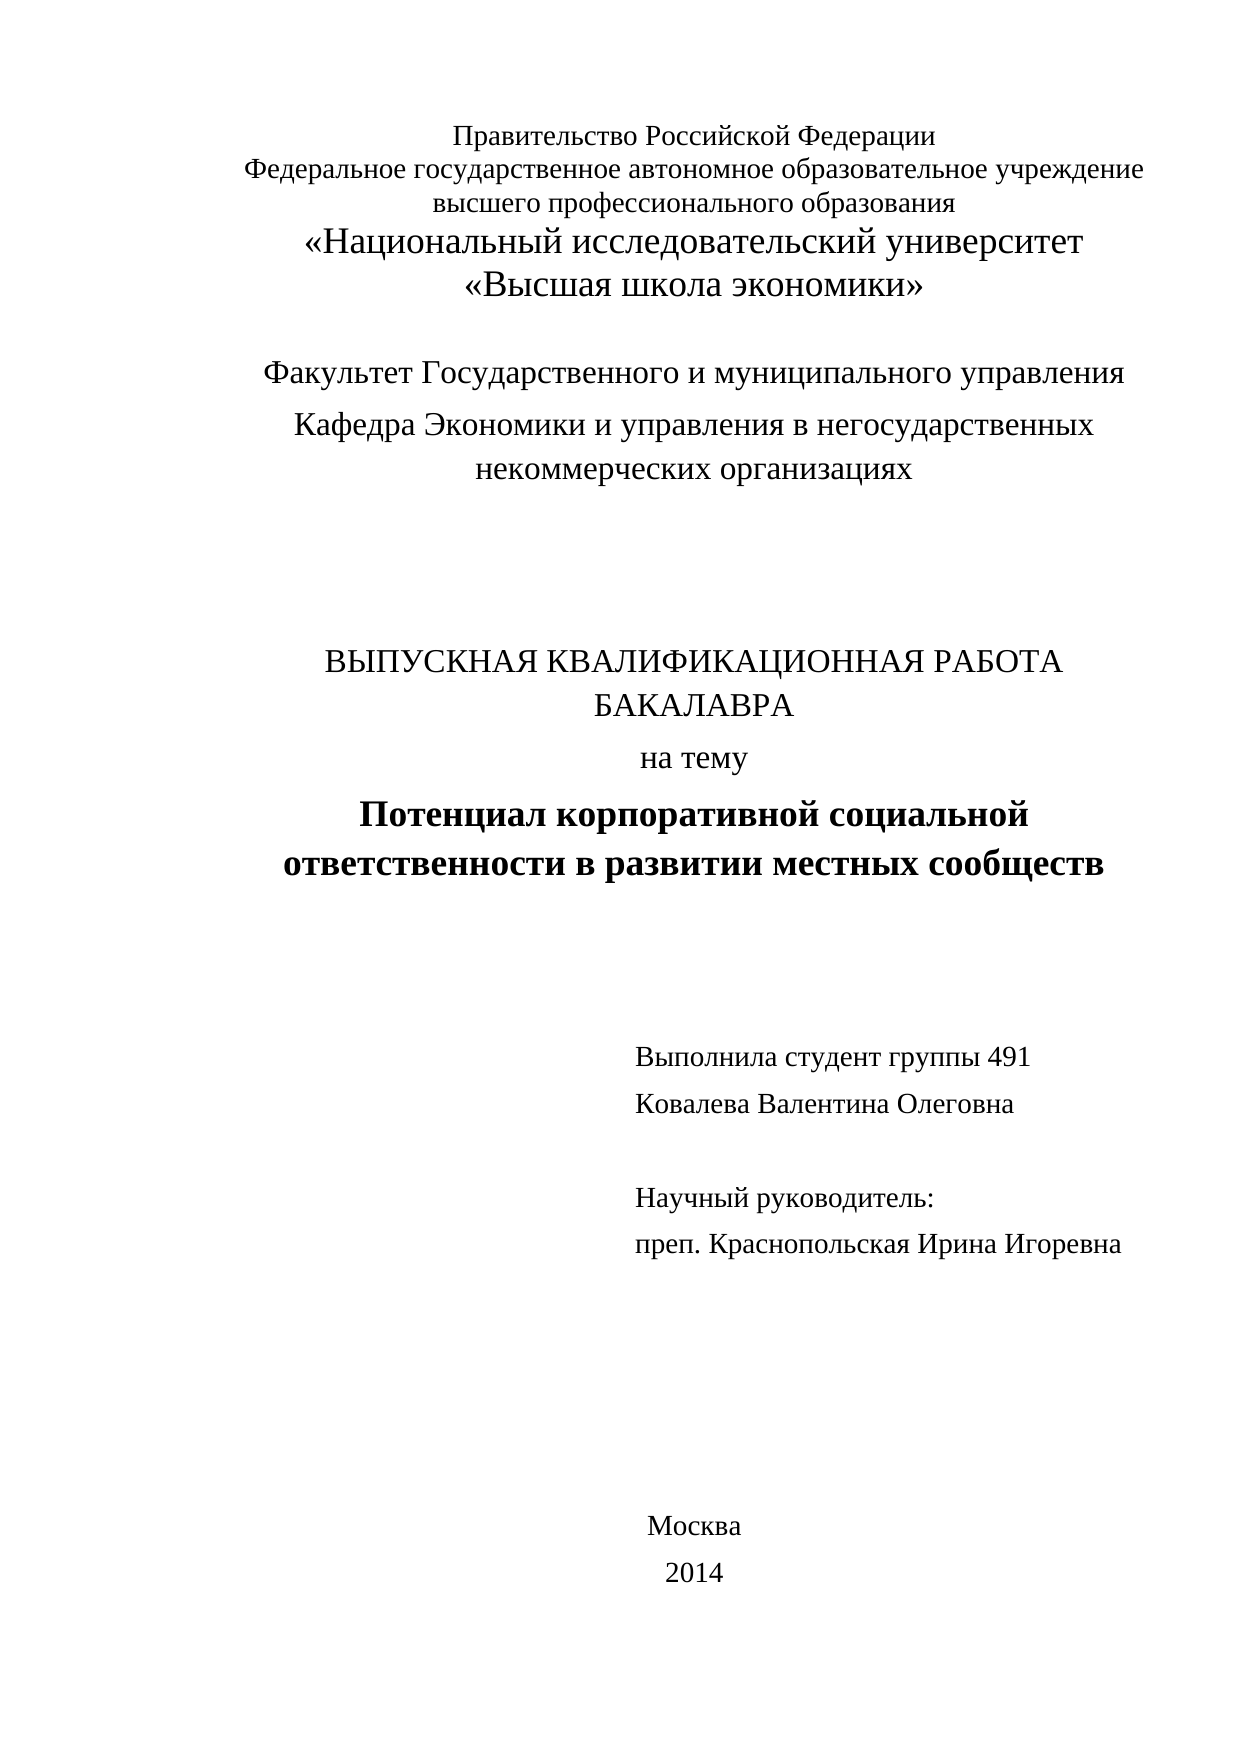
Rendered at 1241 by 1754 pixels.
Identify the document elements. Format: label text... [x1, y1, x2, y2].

title «Высшая школа экономики» [221, 262, 1167, 305]
title Выполнила студент группы 491 [635, 1039, 1167, 1073]
title ВЫПУСКНАЯ КВАЛИФИКАЦИОННАЯ РАБОТА БАКАЛАВРА [221, 641, 1167, 724]
title преп. Краснопольская Ирина Игоревна [561, 1227, 1167, 1260]
title на тему [221, 738, 1167, 776]
title 2014 [221, 1555, 1167, 1588]
title Ковалева Валентина Олеговна [635, 1086, 1167, 1119]
title Москва [221, 1508, 1167, 1541]
title Факультет Государственного и муниципального управления [221, 352, 1167, 390]
title Потенциал корпоративной социальной ответственности в развитии местных сообществ [221, 791, 1167, 884]
title Научный руководитель: [635, 1180, 1167, 1213]
title Федеральное государственное автономное образовательное учреждение высшего профессионального образования [221, 152, 1167, 219]
title «Национальный исследовательский университет [221, 219, 1167, 262]
title Правительство Российской Федерации [221, 118, 1167, 152]
title Кафедра Экономики и управления в негосударственных некоммерческих организациях [221, 404, 1167, 487]
